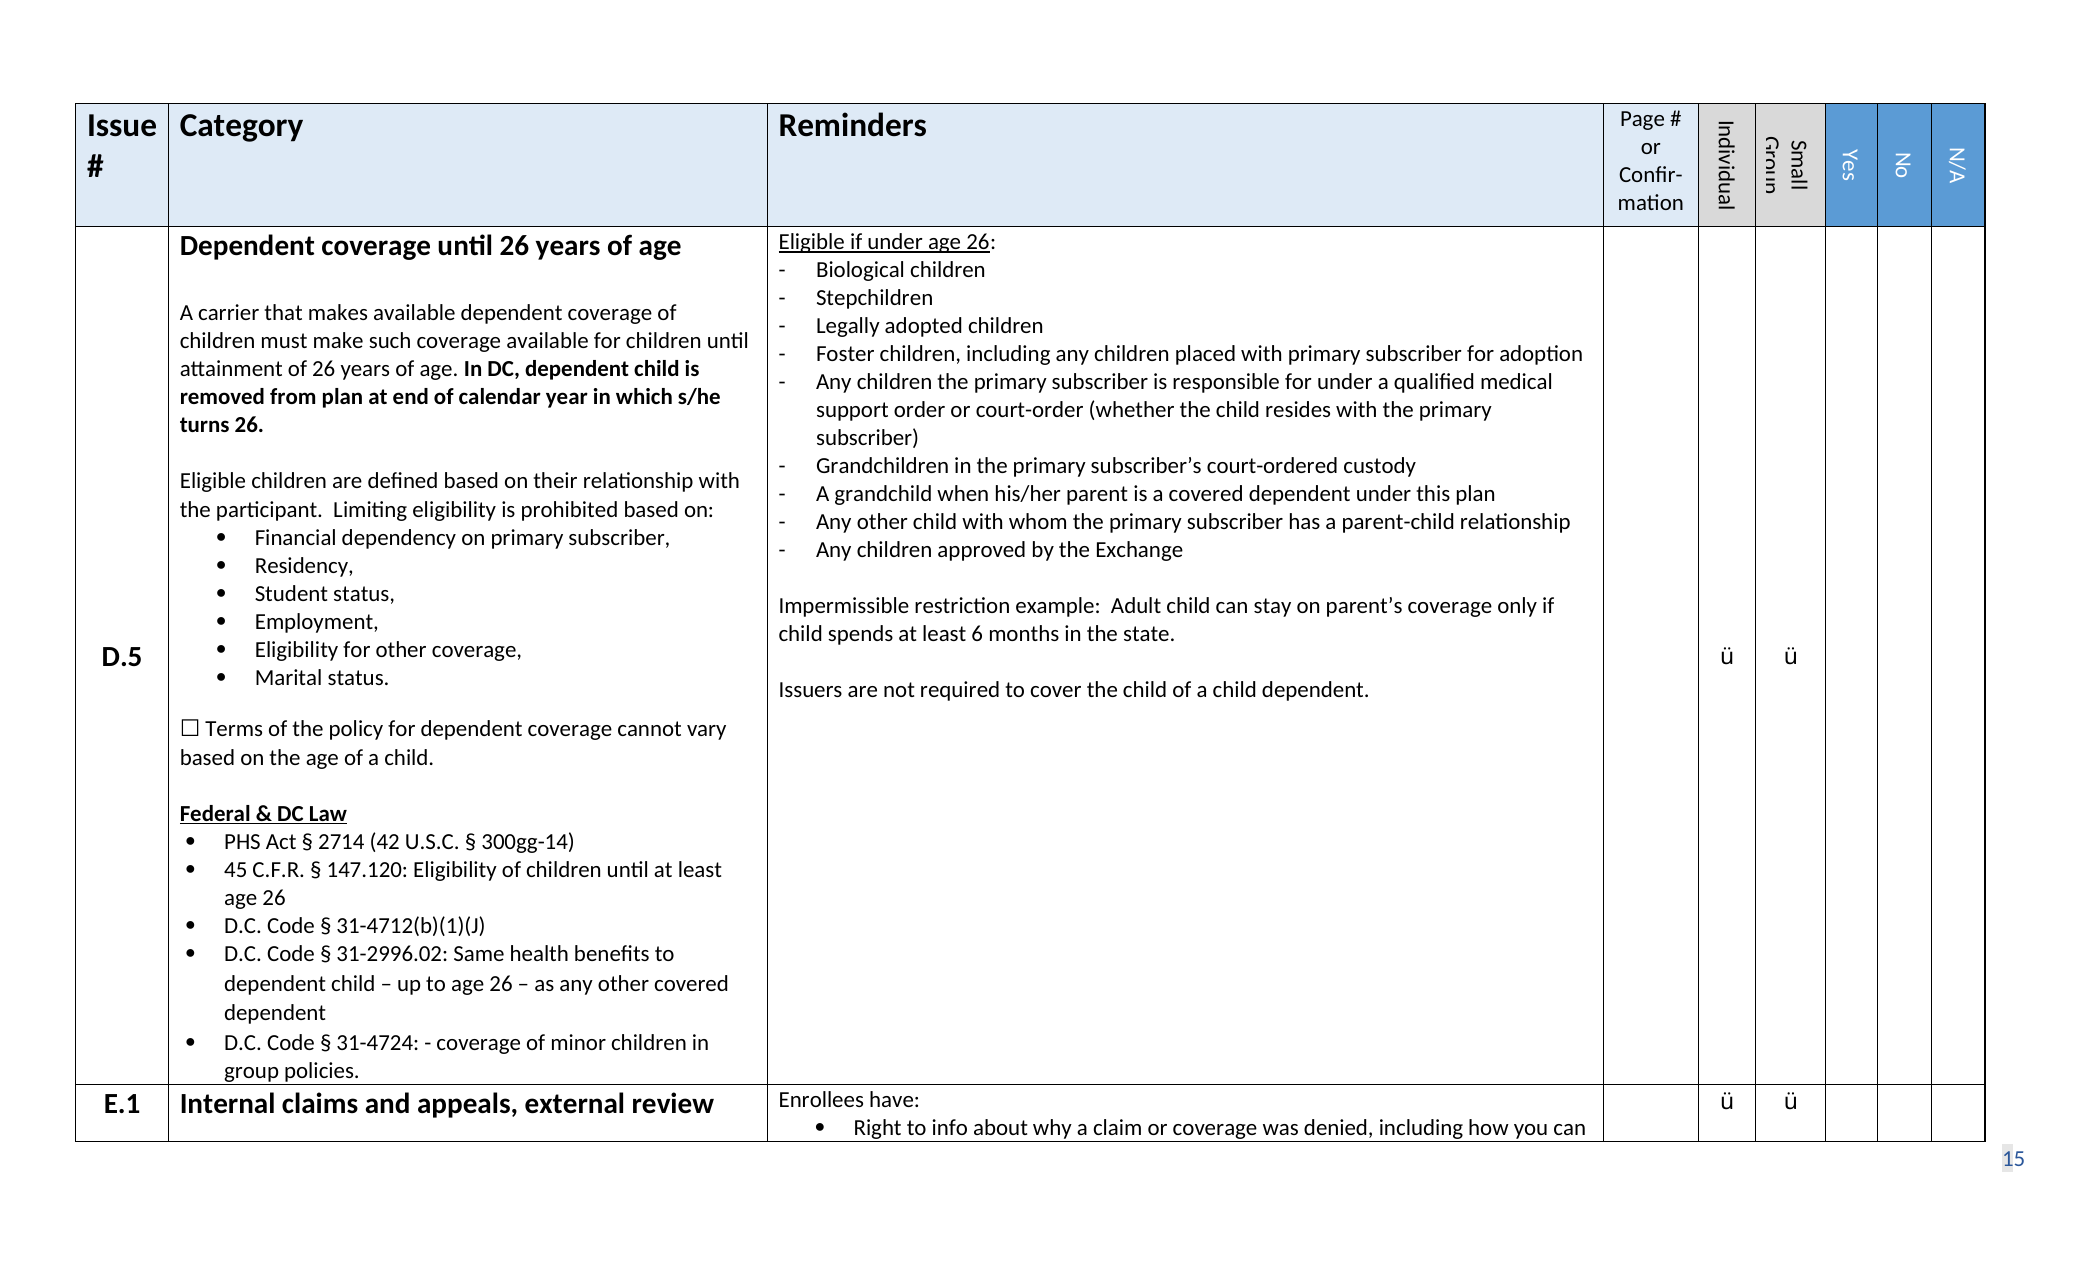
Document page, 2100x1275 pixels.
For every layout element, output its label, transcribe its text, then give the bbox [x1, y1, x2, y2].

table_header Page # or Confir-mation [1604, 104, 1698, 226]
table_cell [1932, 1085, 1984, 1141]
table_header Reminders [768, 104, 1603, 226]
table_cell ü [1699, 227, 1755, 1084]
table_cell [1604, 227, 1698, 1084]
table_header N/A [1932, 104, 1984, 226]
table_cell [1826, 1085, 1877, 1141]
table_cell [1826, 227, 1877, 1084]
table_cell [1932, 227, 1984, 1084]
table_cell D.5 [76, 227, 168, 1084]
table_cell Eligible if under age 26: Biological children Stepchildren Legally adopted children Foster children, including any children placed with primary subscriber for adoption Any children the primary subscriber is responsible for under a qualified medical support order or court-order (whether the child resides with the primary subscriber) Grandchildren in the primary subscriber’s court-ordered custody A grandchild when his/her parent is a covered dependent under this plan Any other child with whom the primary subscriber has a parent-child relationship Any children approved by the Exchange Impermissible restriction example: Adult child can stay on parent’s coverage only if child spends at least 6 months in the state. Issuers are not required to cover the child of a child dependent. [768, 227, 1603, 1084]
table_header Individual [1699, 104, 1755, 226]
table_header Category [169, 104, 767, 226]
table_cell [1604, 1085, 1698, 1141]
table_header Issue # [76, 104, 168, 226]
table_header No [1878, 104, 1931, 226]
table_cell E.1 [76, 1085, 168, 1141]
table_header Yes [1826, 104, 1877, 226]
table_cell ü [1756, 1085, 1825, 1141]
table_cell Dependent coverage until 26 years of age A carrier that makes available dependent coverage of children must make such coverage available for children until attainment of 26 years of age. In DC, dependent child is removed from plan at end of calendar year in which s/he turns 26. Eligible children are defined based on their relationship with the participant. Limiting eligibility is prohibited based on: Financial dependency on primary subscriber, Residency, Student status, Employment, Eligibility for other coverage, Marital status. ☐ Terms of the policy for dependent coverage cannot vary based on the age of a child. Federal & DC Law PHS Act § 2714 (42 U.S.C. § 300gg-14) 45 C.F.R. § 147.120: Eligibility of children until at least age 26 D.C. Code § 31-4712(b)(1)(J) D.C. Code § 31-2996.02: Same health benefits to dependent child – up to age 26 – as any other covered dependent D.C. Code § 31-4724: - coverage of minor children in group policies. [169, 227, 767, 1084]
table_cell ü [1756, 227, 1825, 1084]
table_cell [768, 1085, 1603, 1141]
table_cell ü [1699, 1085, 1755, 1141]
table_cell [1878, 227, 1931, 1084]
table_cell [1878, 1085, 1931, 1141]
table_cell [169, 1085, 767, 1141]
table_header Small Group [1756, 104, 1825, 226]
